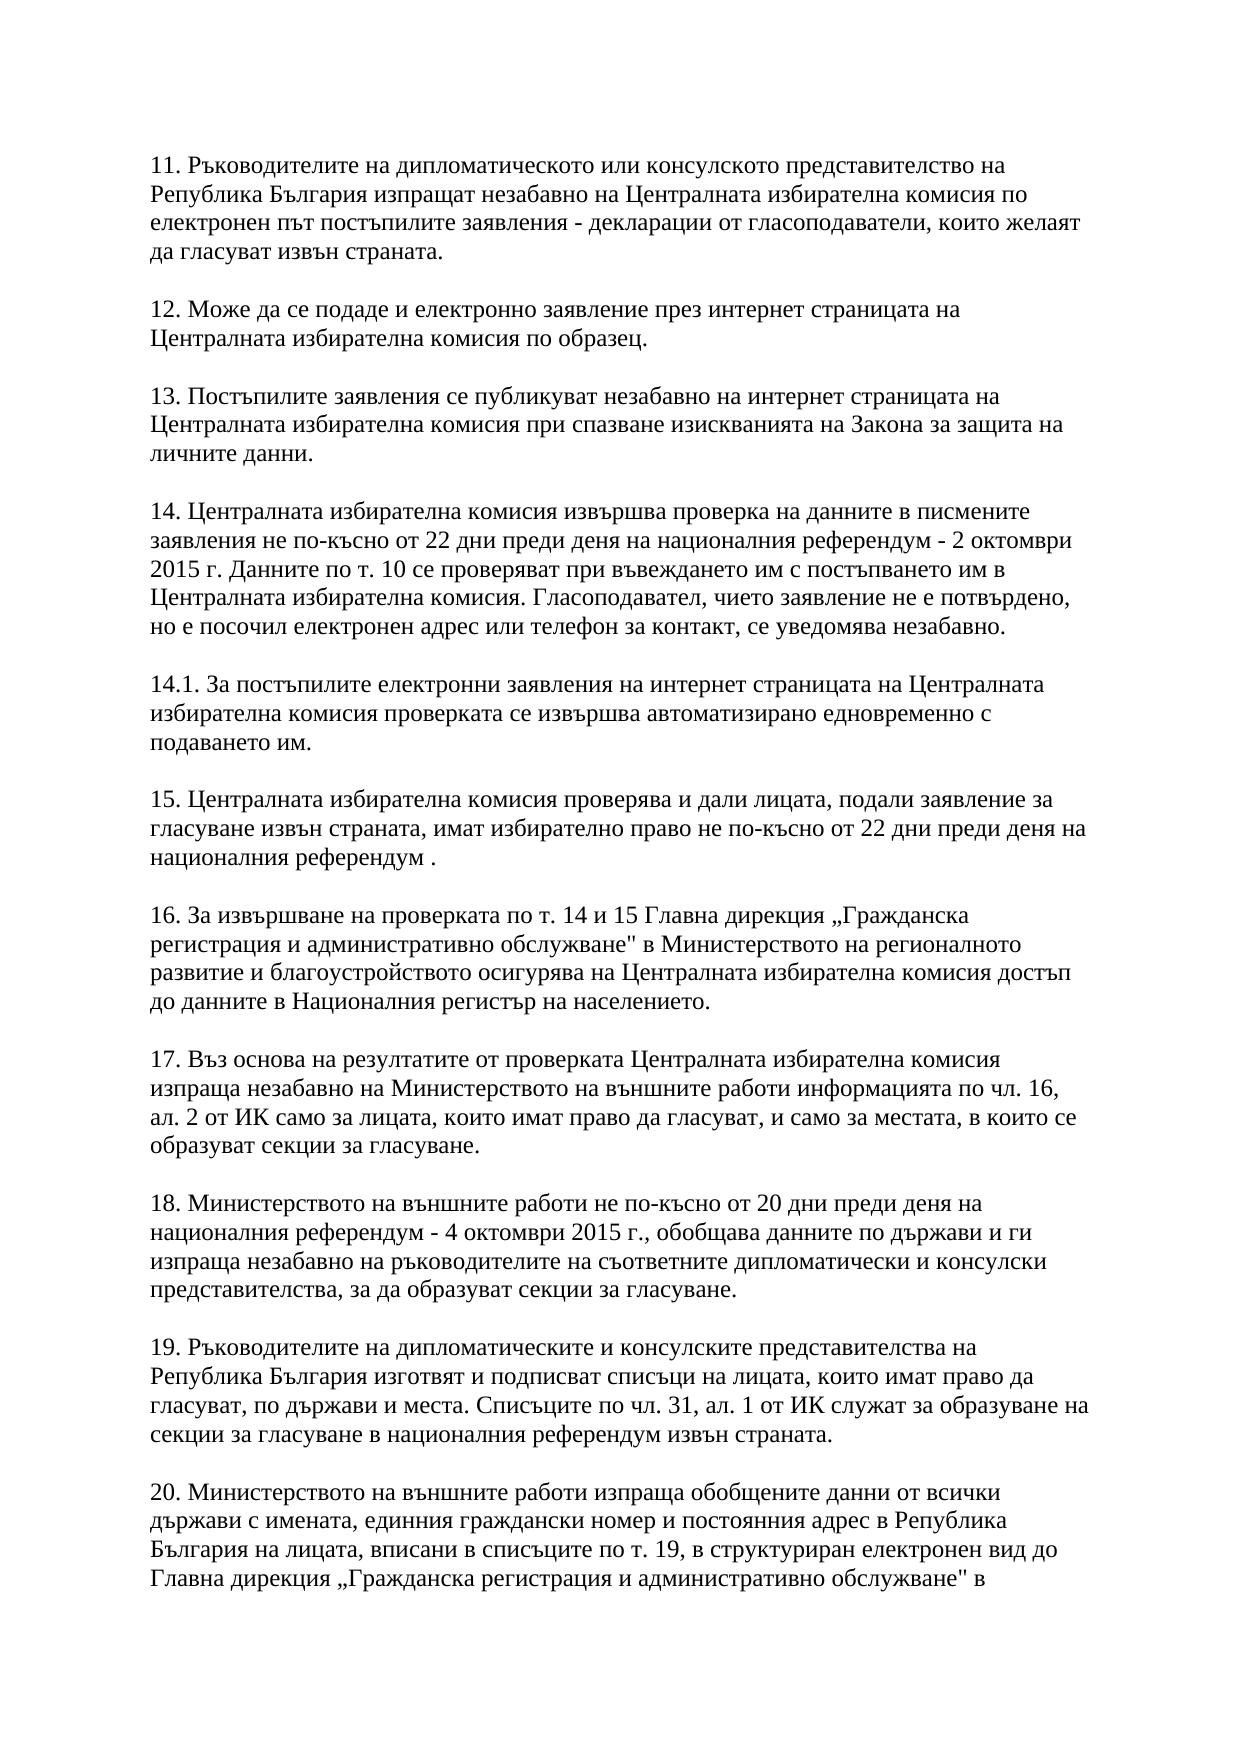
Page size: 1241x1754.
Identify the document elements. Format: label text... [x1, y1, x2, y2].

text 14.1. За постъпилите електронни заявления на интернет страницата на Централната избирателна комисия проверката се извършва автоматизирано едновременно с подаването им. [150, 669, 1090, 755]
text 15. Централната избирателна комисия проверява и дали лицата, подали заявление за гласуване извън страната, имат избирателно право не по-късно от 22 дни преди деня на националния референдум . [150, 784, 1090, 871]
text 19. Ръководителите на дипломатическите и консулските представителства на Република България изготвят и подписват списъци на лицата, които имат право да гласуват, по държави и места. Списъците по чл. 31, ал. 1 от ИК служат за образуване на секции за гласуване в националния референдум извън страната. [150, 1332, 1090, 1447]
text 12. Може да се подаде и електронно заявление през интернет страницата на Централната избирателна комисия по образец. [150, 294, 1090, 352]
text 13. Постъпилите заявления се публикуват незабавно на интернет страницата на Централната избирателна комисия при спазване изискванията на Закона за защита на личните данни. [150, 381, 1090, 467]
text 18. Министерството на външните работи не по-късно от 20 дни преди деня на националния референдум - 4 октомври 2015 г., обобщава данните по държави и ги изпраща незабавно на ръководителите на съответните дипломатически и консулски представителства, за да образуват секции за гласуване. [150, 1188, 1090, 1303]
text 16. За извършване на проверката по т. 14 и 15 Главна дирекция „Гражданска регистрация и административно обслужване" в Министерството на регионалното развитие и благоустройството осигурява на Централната избирателна комисия достъп до данните в Националния регистър на населението. [150, 900, 1090, 1015]
text 11. Ръководителите на дипломатическото или консулското представителство на Република България изпращат незабавно на Централната избирателна комисия по електронен път постъпилите заявления - декларации от гласоподаватели, които желаят да гласуват извън страната. [150, 150, 1090, 265]
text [150, 1477, 1090, 1592]
text 14. Централната избирателна комисия извършва проверка на данните в писмените заявления не по-късно от 22 дни преди деня на националния референдум - 2 октомври 2015 г. Данните по т. 10 се проверяват при въвеждането им с постъпването им в Централната избирателна комисия. Гласоподавател, чието заявление не е потвърдено, но е посочил електронен адрес или телефон за контакт, се уведомява незабавно. [150, 496, 1090, 640]
text 17. Въз основа на резултатите от проверката Централната избирателна комисия изпраща незабавно на Министерството на външните работи информацията по чл. 16, ал. 2 от ИК само за лицата, които имат право да гласуват, и само за местата, в които се образуват секции за гласуване. [150, 1044, 1090, 1159]
